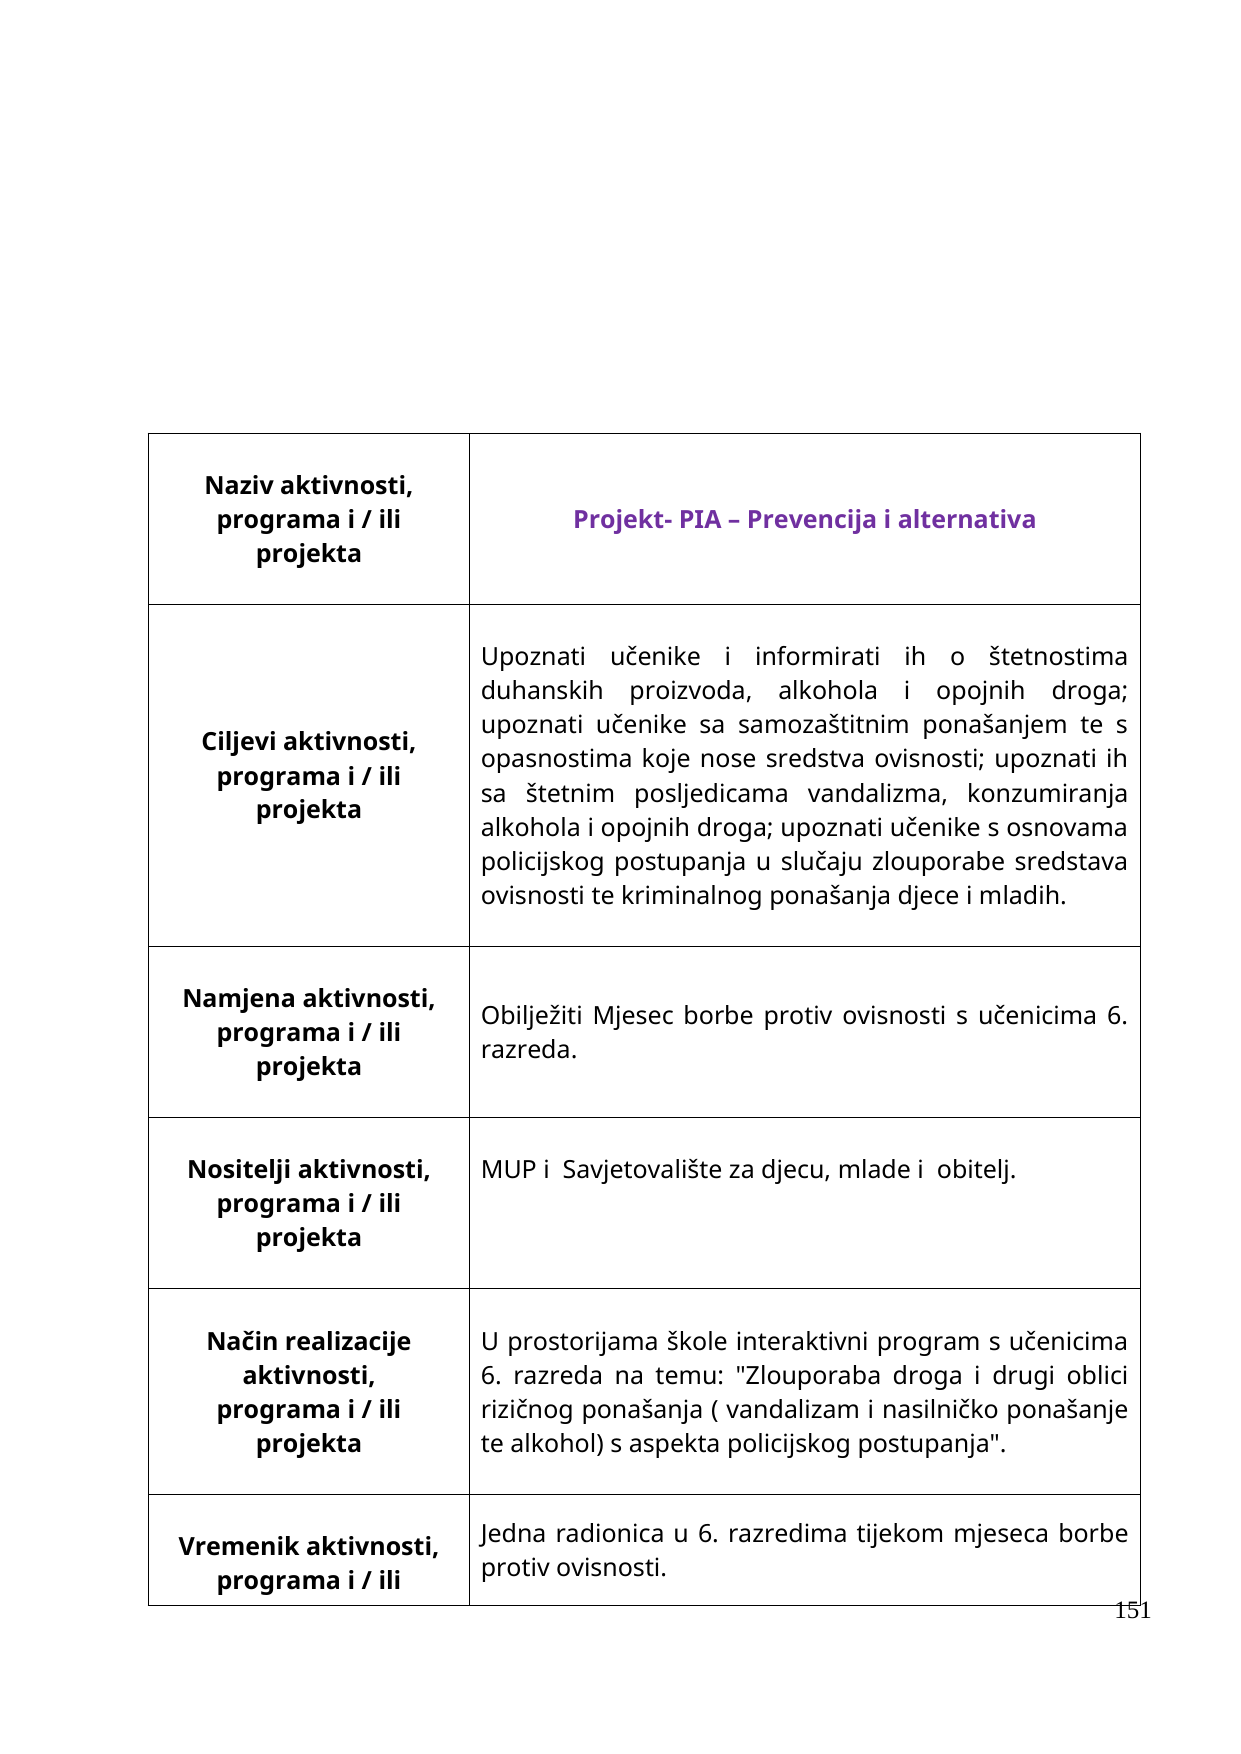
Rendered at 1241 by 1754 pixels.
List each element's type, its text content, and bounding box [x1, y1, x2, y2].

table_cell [470, 1495, 1140, 1605]
table_cell Nositelji aktivnosti, programa i / ili projekta [149, 1118, 469, 1288]
table_cell MUP i Savjetovalište za djecu, mlade i obitelj. [470, 1118, 1140, 1288]
table_header Projekt- PIA – Prevencija i alternativa [470, 434, 1140, 604]
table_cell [149, 1495, 469, 1605]
table_cell Upoznati učenike i informirati ih o štetnostima duhanskih proizvoda, alkohola i opojnih droga; upoznati učenike sa samozaštitnim ponašanjem te s opasnostima koje nose sredstva ovisnosti; upoznati ih sa štetnim posljedicama vandalizma, konzumiranja alkohola i opojnih droga; upoznati učenike s osnovama policijskog postupanja u slučaju zlouporabe sredstava ovisnosti te kriminalnog ponašanja djece i mladih. [470, 605, 1140, 946]
table_cell Način realizacije aktivnosti, programa i / ili projekta [149, 1289, 469, 1494]
table_cell Namjena aktivnosti, programa i / ili projekta [149, 947, 469, 1117]
table_cell Ciljevi aktivnosti, programa i / ili projekta [149, 605, 469, 946]
table_cell U prostorijama škole interaktivni program s učenicima 6. razreda na temu: "Zlouporaba droga i drugi oblici rizičnog ponašanja ( vandalizam i nasilničko ponašanje te alkohol) s aspekta policijskog postupanja". [470, 1289, 1140, 1494]
table_cell Obilježiti Mjesec borbe protiv ovisnosti s učenicima 6. razreda. [470, 947, 1140, 1117]
table_header Naziv aktivnosti, programa i / ili projekta [149, 434, 469, 604]
